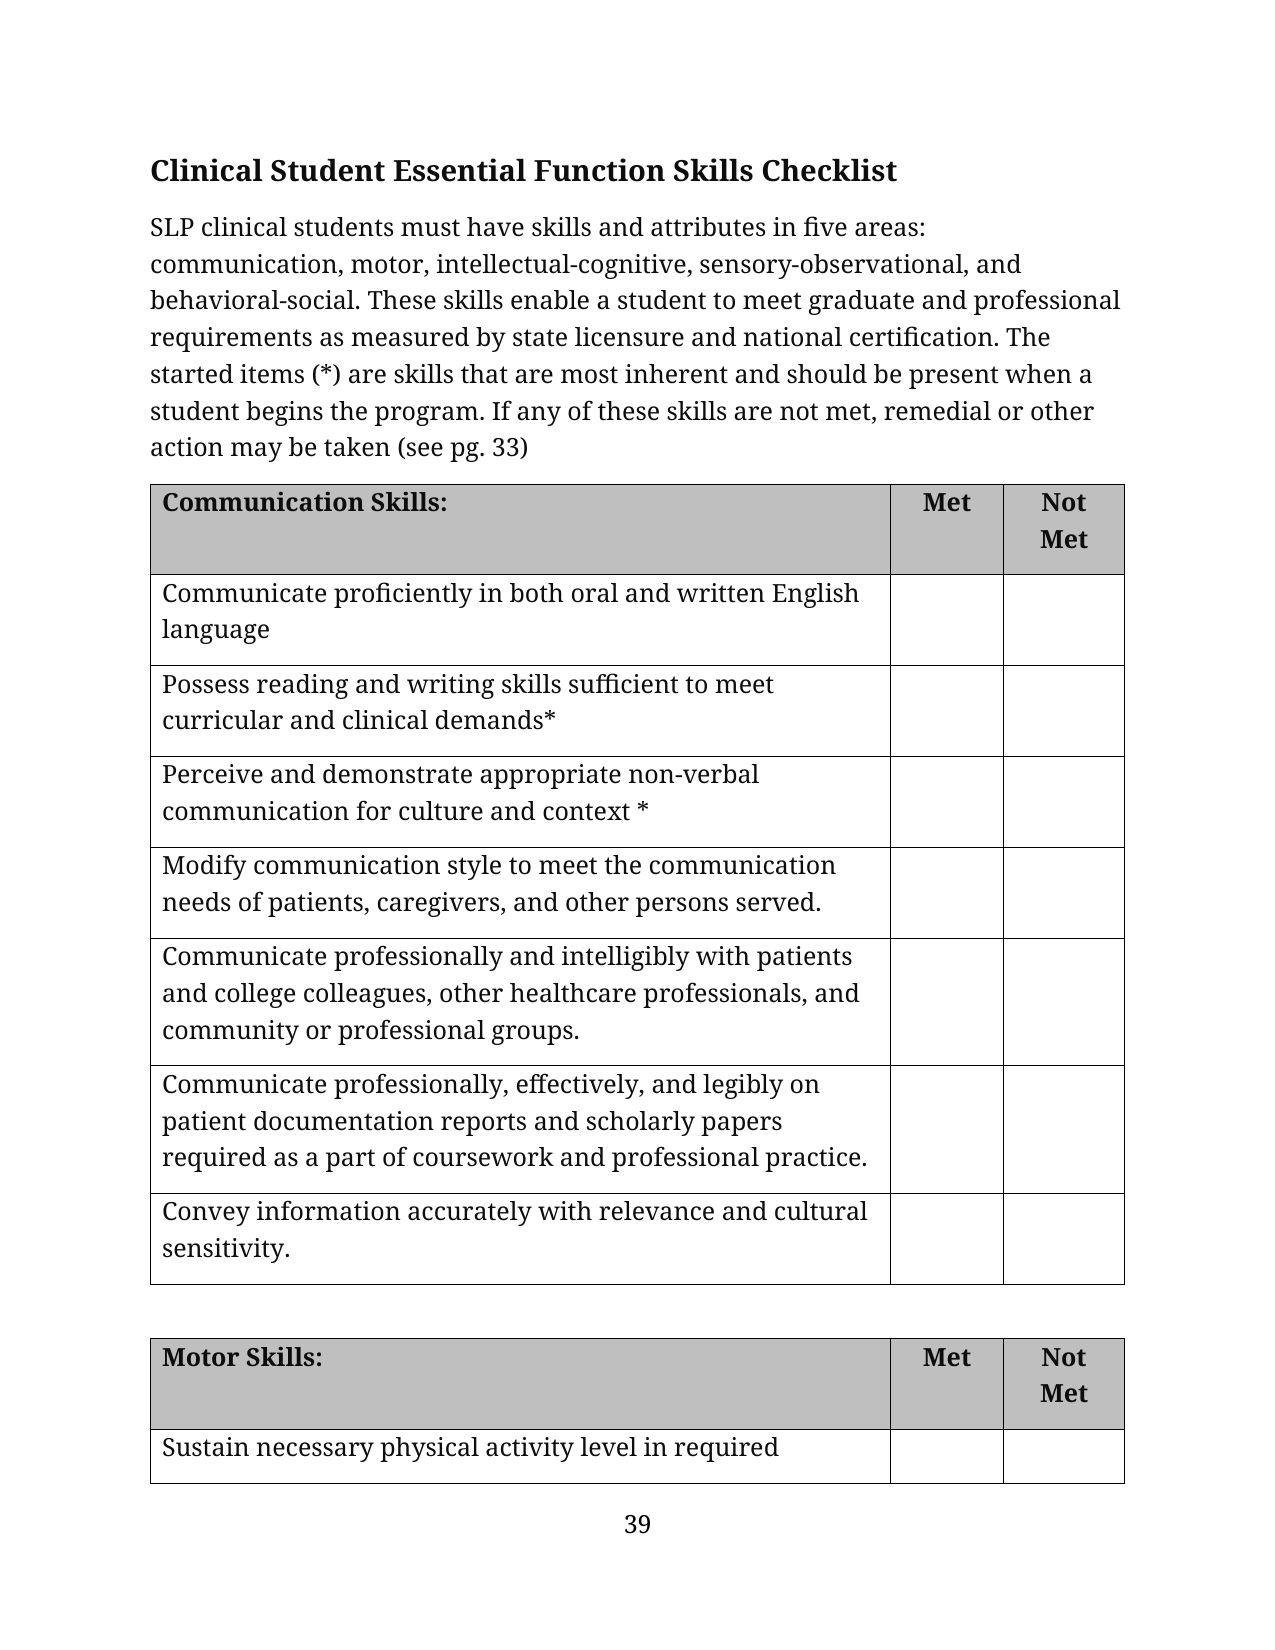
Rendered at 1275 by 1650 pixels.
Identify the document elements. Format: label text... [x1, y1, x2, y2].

table_header Met [891, 485, 1003, 574]
table_cell [1004, 666, 1124, 756]
table_header Met [891, 1339, 1003, 1429]
table_cell Communicate proficiently in both oral and written English language [151, 575, 890, 665]
table_header Not Met [1004, 485, 1124, 574]
table_header Motor Skills: [151, 1339, 890, 1429]
table_cell Convey information accurately with relevance and cultural sensitivity. [151, 1194, 890, 1284]
table_cell [1004, 848, 1124, 938]
table_cell Modify communication style to meet the communication needs of patients, caregivers, and other persons served. [151, 848, 890, 938]
table_cell [891, 1194, 1003, 1284]
table_cell Perceive and demonstrate appropriate non-verbal communication for culture and context * [151, 757, 890, 847]
text SLP clinical students must have skills and attributes in five areas: communication, motor, intellectual-cognitive, sensory-observational, and behavioral-social. These skills enable a student to meet graduate and professional requirements as measured by state licensure and national certification. The started items (*) are skills that are most inherent and should be present when a student begins the program. If any of these skills are not met, remedial or other action may be taken (see pg. 33) [150, 209, 1125, 464]
table_cell [1004, 939, 1124, 1065]
table_cell [891, 1066, 1003, 1193]
table_cell [1004, 1066, 1124, 1193]
table_header Communication Skills: [151, 485, 890, 574]
table_cell Communicate professionally, effectively, and legibly on patient documentation reports and scholarly papers required as a part of coursework and professional practice. [151, 1066, 890, 1193]
table_cell [1004, 1194, 1124, 1284]
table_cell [151, 1430, 890, 1483]
text Clinical Student Essential Function Skills Checklist [150, 150, 1125, 190]
table_header Not Met [1004, 1339, 1124, 1429]
table_cell [891, 939, 1003, 1065]
table_cell [891, 575, 1003, 665]
table_cell Possess reading and writing skills sufficient to meet curricular and clinical demands* [151, 666, 890, 756]
table_cell [891, 848, 1003, 938]
table_cell [891, 757, 1003, 847]
table_cell [1004, 575, 1124, 665]
table_cell Communicate professionally and intelligibly with patients and college colleagues, other healthcare professionals, and community or professional groups. [151, 939, 890, 1065]
table_cell [891, 1430, 1003, 1483]
table_cell [1004, 1430, 1124, 1483]
table_cell [1004, 757, 1124, 847]
table_cell [891, 666, 1003, 756]
